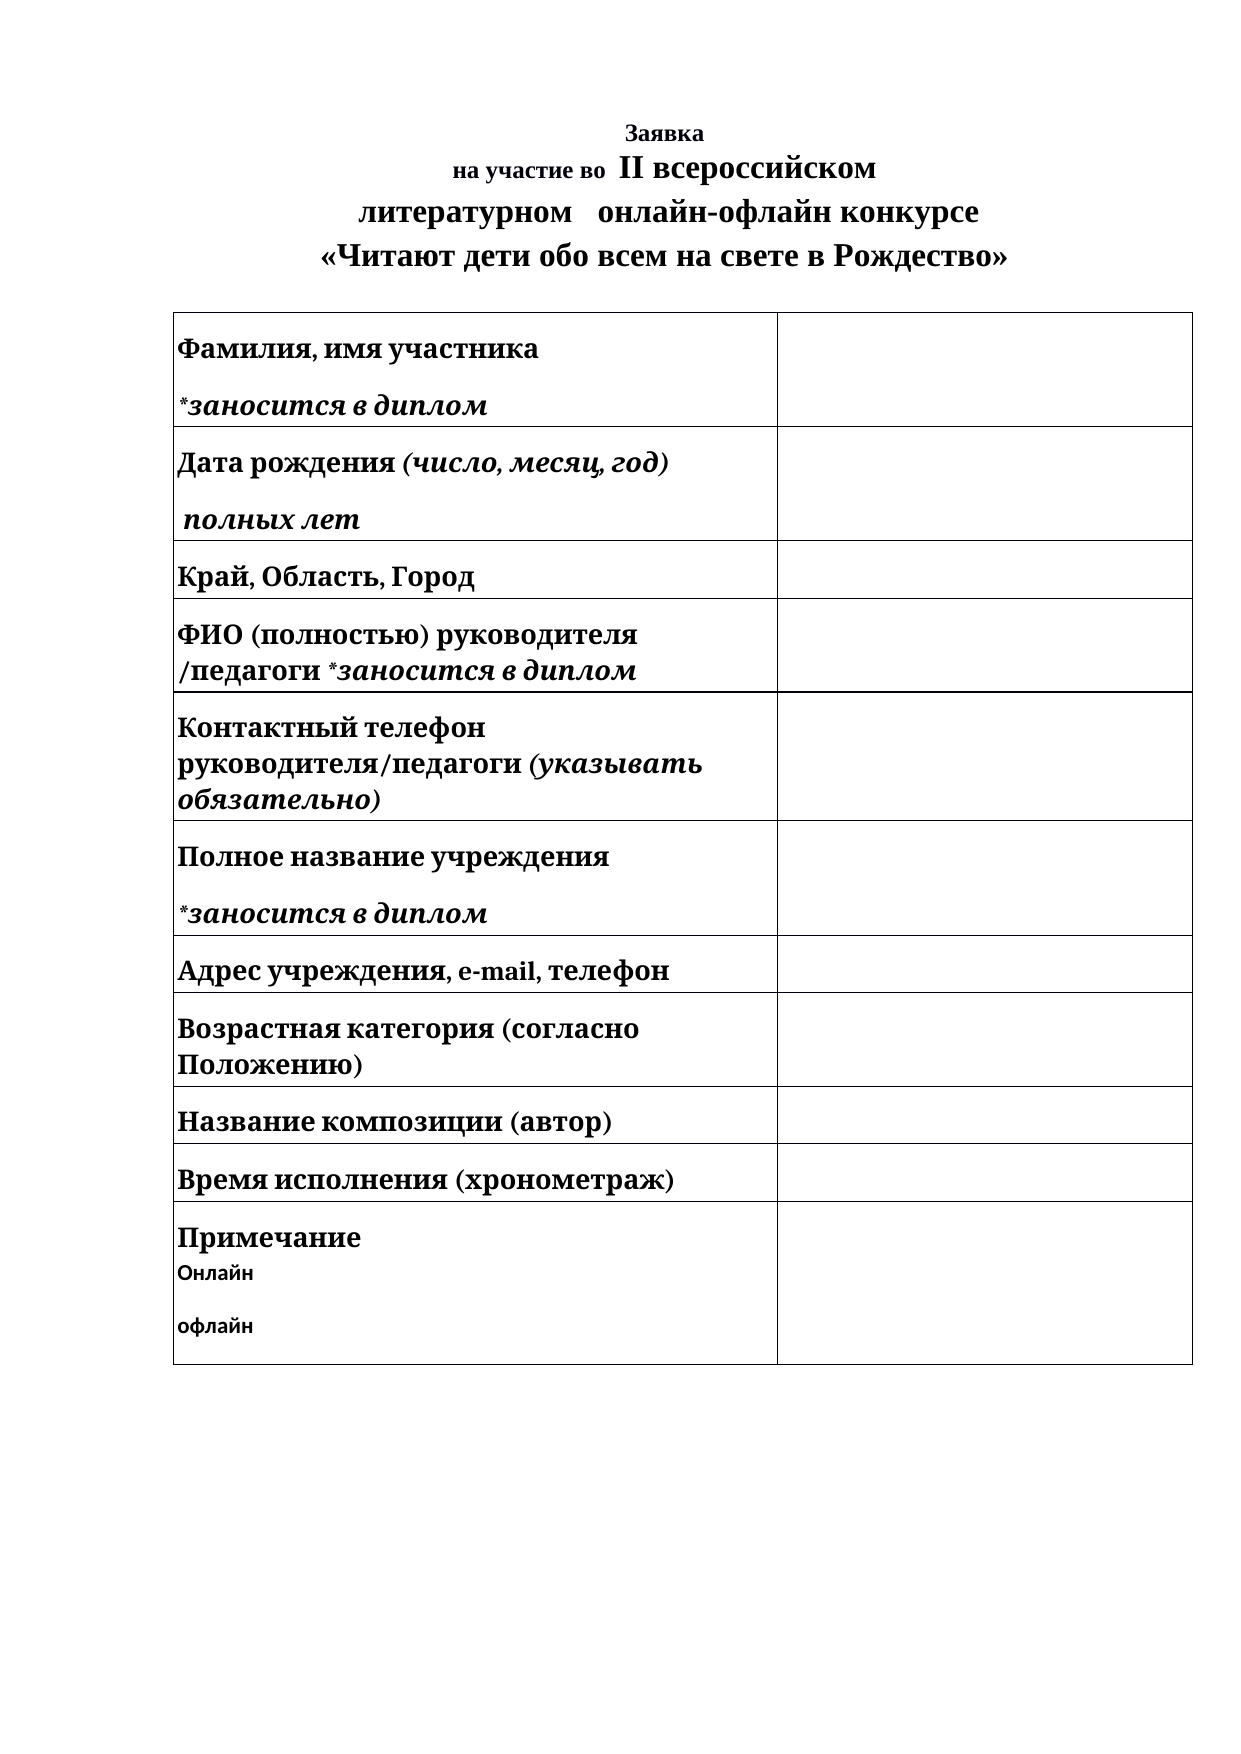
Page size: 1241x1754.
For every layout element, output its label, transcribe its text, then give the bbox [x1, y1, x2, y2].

table_cell [778, 541, 1192, 598]
table_cell [778, 993, 1192, 1086]
table_cell ФИО (полностью) руководителя /педагоги *заносится в диплом [174, 599, 777, 691]
table_cell [778, 821, 1192, 934]
table_cell [778, 936, 1192, 992]
table_cell Контактный телефон руководителя/педагоги (указывать обязательно) [174, 693, 777, 820]
table_cell Полное название учреждения *заносится в диплом [174, 821, 777, 934]
table_cell [778, 1202, 1192, 1364]
table_cell Название композиции (автор) [174, 1087, 777, 1143]
table_cell [778, 599, 1192, 691]
text Заявка [177, 118, 1152, 147]
table_cell Примечание Онлайн офлайн [174, 1202, 777, 1364]
table_header [778, 313, 1192, 426]
table_cell [778, 693, 1192, 820]
table_cell [778, 1087, 1192, 1143]
text «Читают дети обо всем на свете в Рождество» [177, 235, 1152, 273]
table_cell Адрес учреждения, e-mail, телефон [174, 936, 777, 992]
text литературном онлайн-офлайн конкурсе [177, 191, 1152, 229]
table_header Фамилия, имя участника *заносится в диплом [174, 313, 777, 426]
table_cell [778, 427, 1192, 540]
table_cell Край, Область, Город [174, 541, 777, 598]
table_cell Время исполнения (хронометраж) [174, 1144, 777, 1201]
table_cell Возрастная категория (согласно Положению) [174, 993, 777, 1086]
table_cell Дата рождения (число, месяц, год) полных лет [174, 427, 777, 540]
text на участие во II всероссийском [177, 147, 1152, 185]
table_cell [778, 1144, 1192, 1201]
